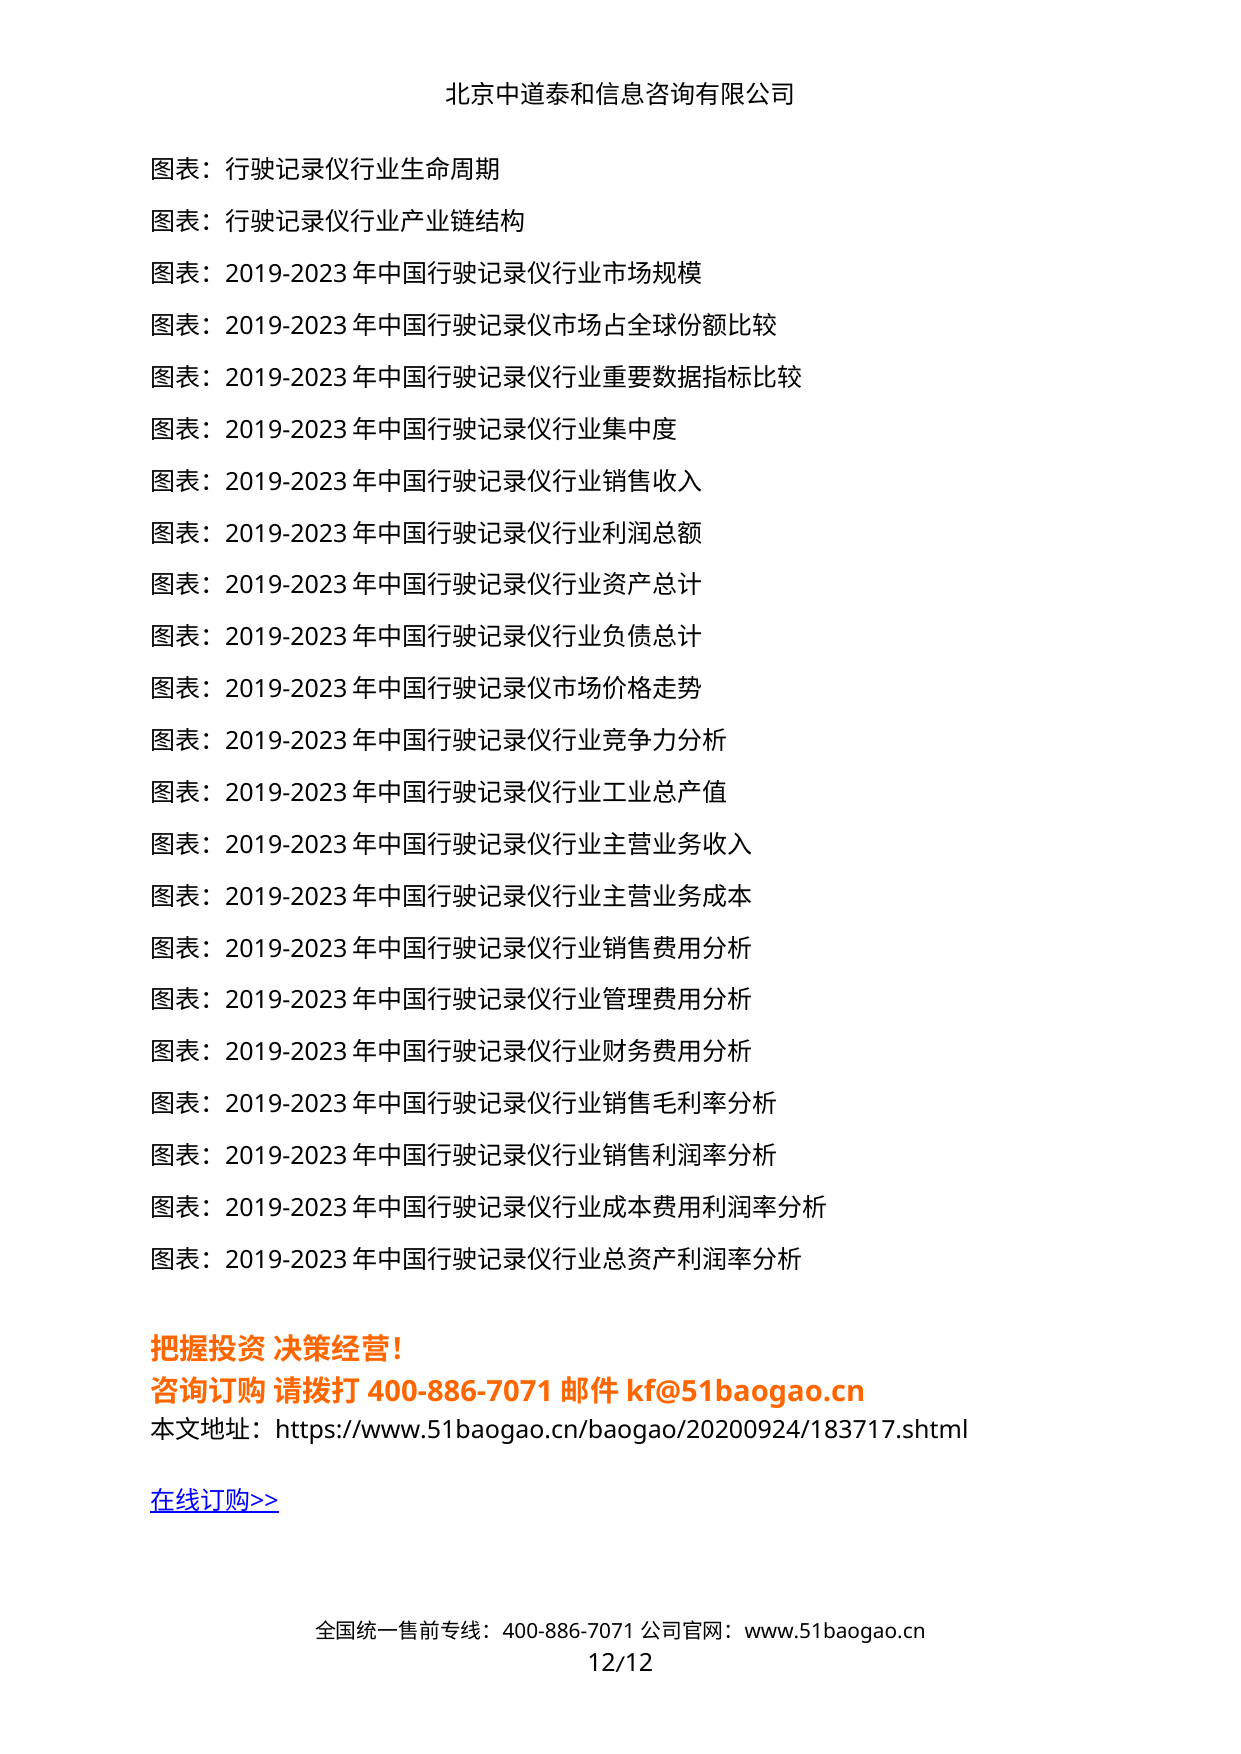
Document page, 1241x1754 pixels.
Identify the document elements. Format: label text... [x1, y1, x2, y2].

text 图表：2019-2023年中国行驶记录仪行业销售毛利率分析 [150, 1084, 1090, 1120]
text 图表：2019-2023年中国行驶记录仪行业主营业务成本 [150, 876, 1090, 912]
text 在线订购>> [150, 1446, 1090, 1517]
text 图表：2019-2023年中国行驶记录仪行业销售收入 [150, 461, 1090, 497]
text 图表：2019-2023年中国行驶记录仪市场占全球份额比较 [150, 306, 1090, 342]
text 图表：2019-2023年中国行驶记录仪行业主营业务收入 [150, 824, 1090, 861]
text 把握投资 决策经营！咨询订购 请拨打 400-886-7071 邮件 kf@51baogao.cn本文地址：https://www.51baogao.cn/baogao/20200924/183717.shtml [150, 1291, 1090, 1446]
text 图表：2019-2023年中国行驶记录仪行业销售费用分析 [150, 928, 1090, 964]
text 图表：2019-2023年中国行驶记录仪行业负债总计 [150, 617, 1090, 653]
text 图表：2019-2023年中国行驶记录仪行业管理费用分析 [150, 980, 1090, 1016]
text 图表：2019-2023年中国行驶记录仪行业利润总额 [150, 513, 1090, 549]
text 图表：2019-2023年中国行驶记录仪行业成本费用利润率分析 [150, 1187, 1090, 1224]
text 图表：2019-2023年中国行驶记录仪行业总资产利润率分析 [150, 1239, 1090, 1276]
text 图表：2019-2023年中国行驶记录仪行业资产总计 [150, 565, 1090, 601]
text 图表：2019-2023年中国行驶记录仪行业工业总产值 [150, 772, 1090, 809]
text 图表：2019-2023年中国行驶记录仪行业竞争力分析 [150, 721, 1090, 757]
text 图表：2019-2023年中国行驶记录仪市场价格走势 [150, 669, 1090, 705]
text 图表：2019-2023年中国行驶记录仪行业重要数据指标比较 [150, 357, 1090, 394]
text 图表：2019-2023年中国行驶记录仪行业销售利润率分析 [150, 1136, 1090, 1172]
text 图表：2019-2023年中国行驶记录仪行业集中度 [150, 409, 1090, 446]
text 图表：行驶记录仪行业生命周期 [150, 150, 1090, 186]
text 图表：2019-2023年中国行驶记录仪行业财务费用分析 [150, 1032, 1090, 1068]
text 图表：行驶记录仪行业产业链结构 [150, 202, 1090, 238]
text 图表：2019-2023年中国行驶记录仪行业市场规模 [150, 254, 1090, 290]
